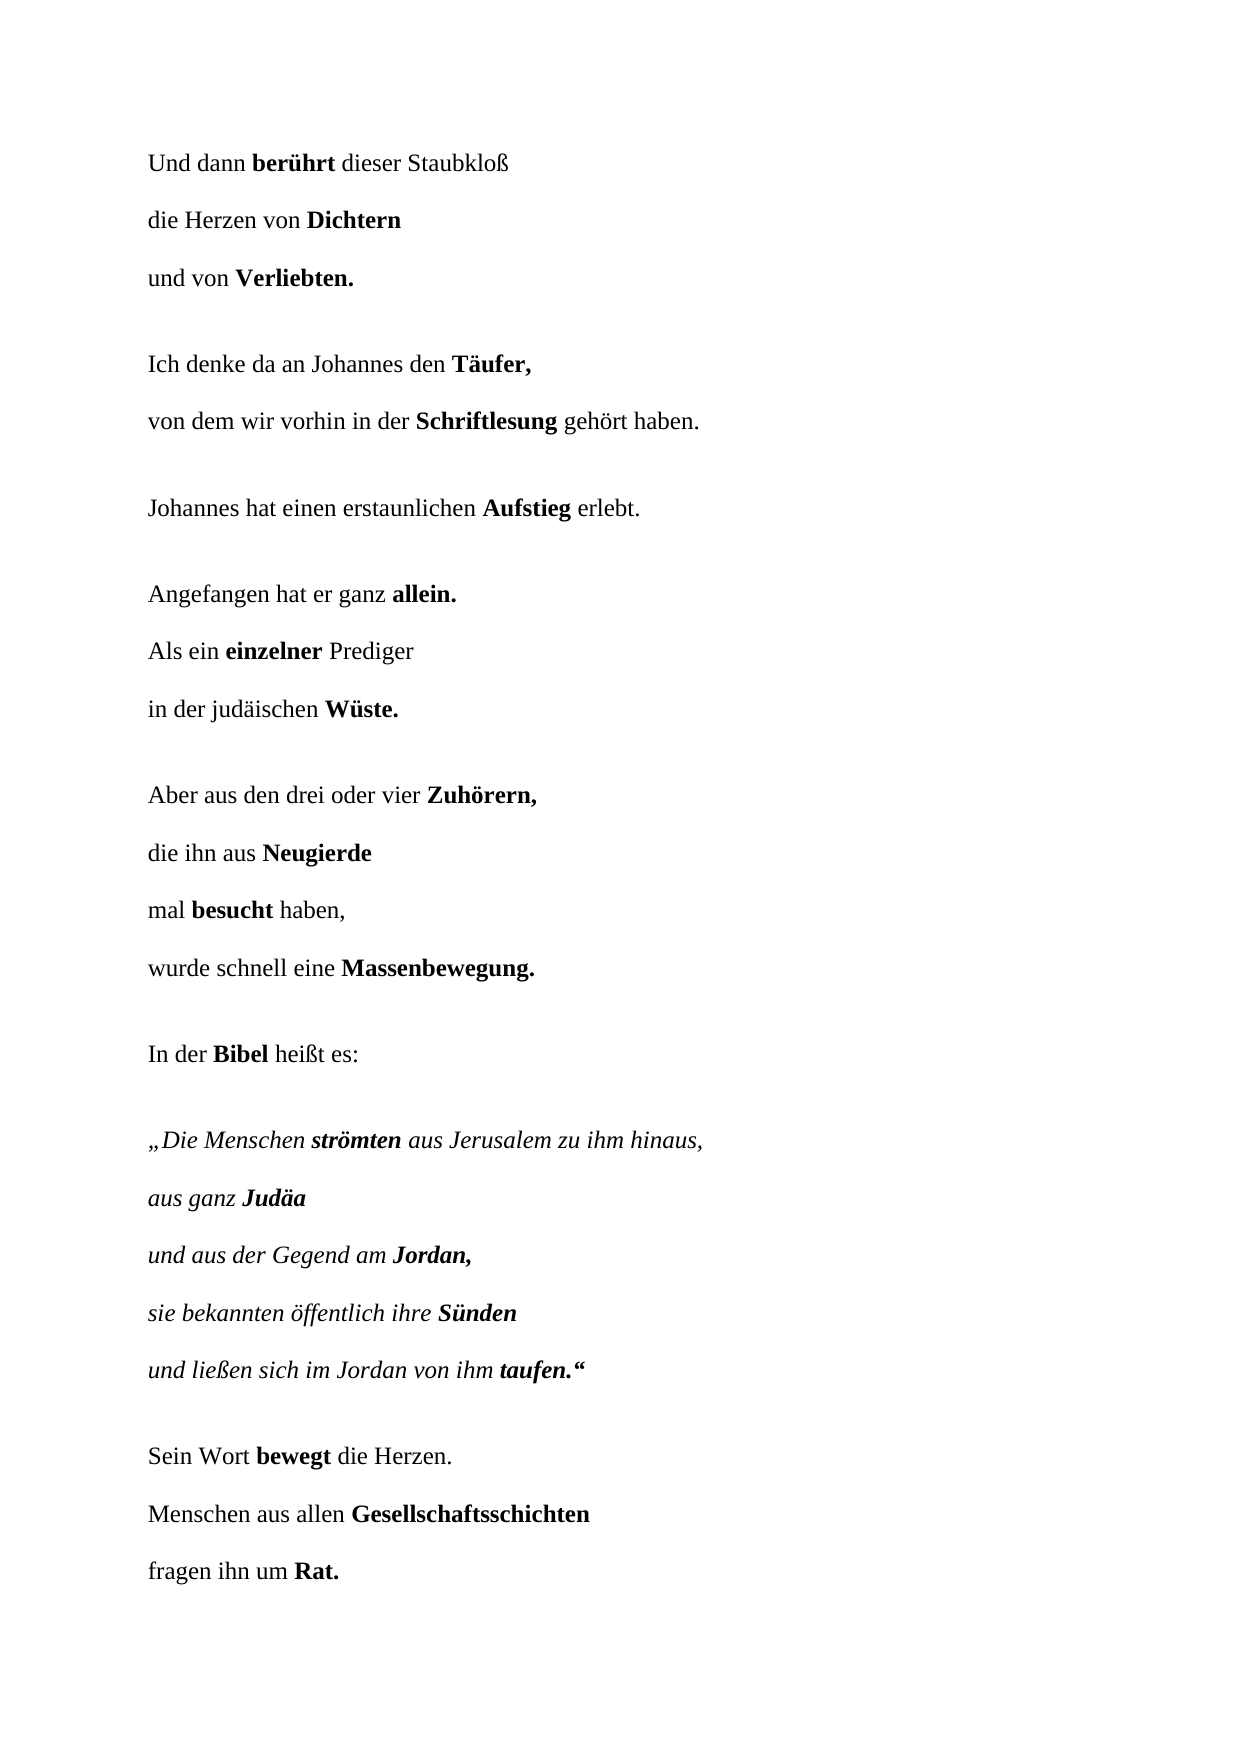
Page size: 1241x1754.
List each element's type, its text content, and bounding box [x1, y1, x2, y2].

text Aber aus den drei oder vier Zuhörern, [148, 780, 1093, 809]
text fragen ihn um Rat. [148, 1556, 1093, 1585]
text Ich denke da an Johannes den Täufer, [148, 349, 1093, 378]
text aus ganz Judäa [148, 1183, 1093, 1211]
text Und dann berührt dieser Staubkloß [148, 148, 1093, 176]
text und aus der Gegend am Jordan, [148, 1240, 1093, 1269]
text mal besucht haben, [148, 895, 1093, 924]
text in der judäischen Wüste. [148, 694, 1093, 723]
text und von Verliebten. [148, 263, 1093, 291]
text und ließen sich im Jordan von ihm taufen.“ [148, 1355, 1093, 1384]
text wurde schnell eine Massenbewegung. [148, 953, 1093, 981]
text Johannes hat einen erstaunlichen Aufstieg erlebt. [148, 493, 1093, 521]
text „Die Menschen strömten aus Jerusalem zu ihm hinaus, [148, 1125, 1093, 1154]
text Sein Wort bewegt die Herzen. [148, 1441, 1093, 1470]
text sie bekannten öffentlich ihre Sünden [148, 1298, 1093, 1326]
text Als ein einzelner Prediger [148, 636, 1093, 665]
text Angefangen hat er ganz allein. [148, 579, 1093, 608]
text die Herzen von Dichtern [148, 205, 1093, 234]
text die ihn aus Neugierde [148, 838, 1093, 866]
text Menschen aus allen Gesellschaftsschichten [148, 1499, 1093, 1528]
text In der Bibel heißt es: [148, 1039, 1093, 1068]
text von dem wir vorhin in der Schriftlesung gehört haben. [148, 406, 1093, 435]
